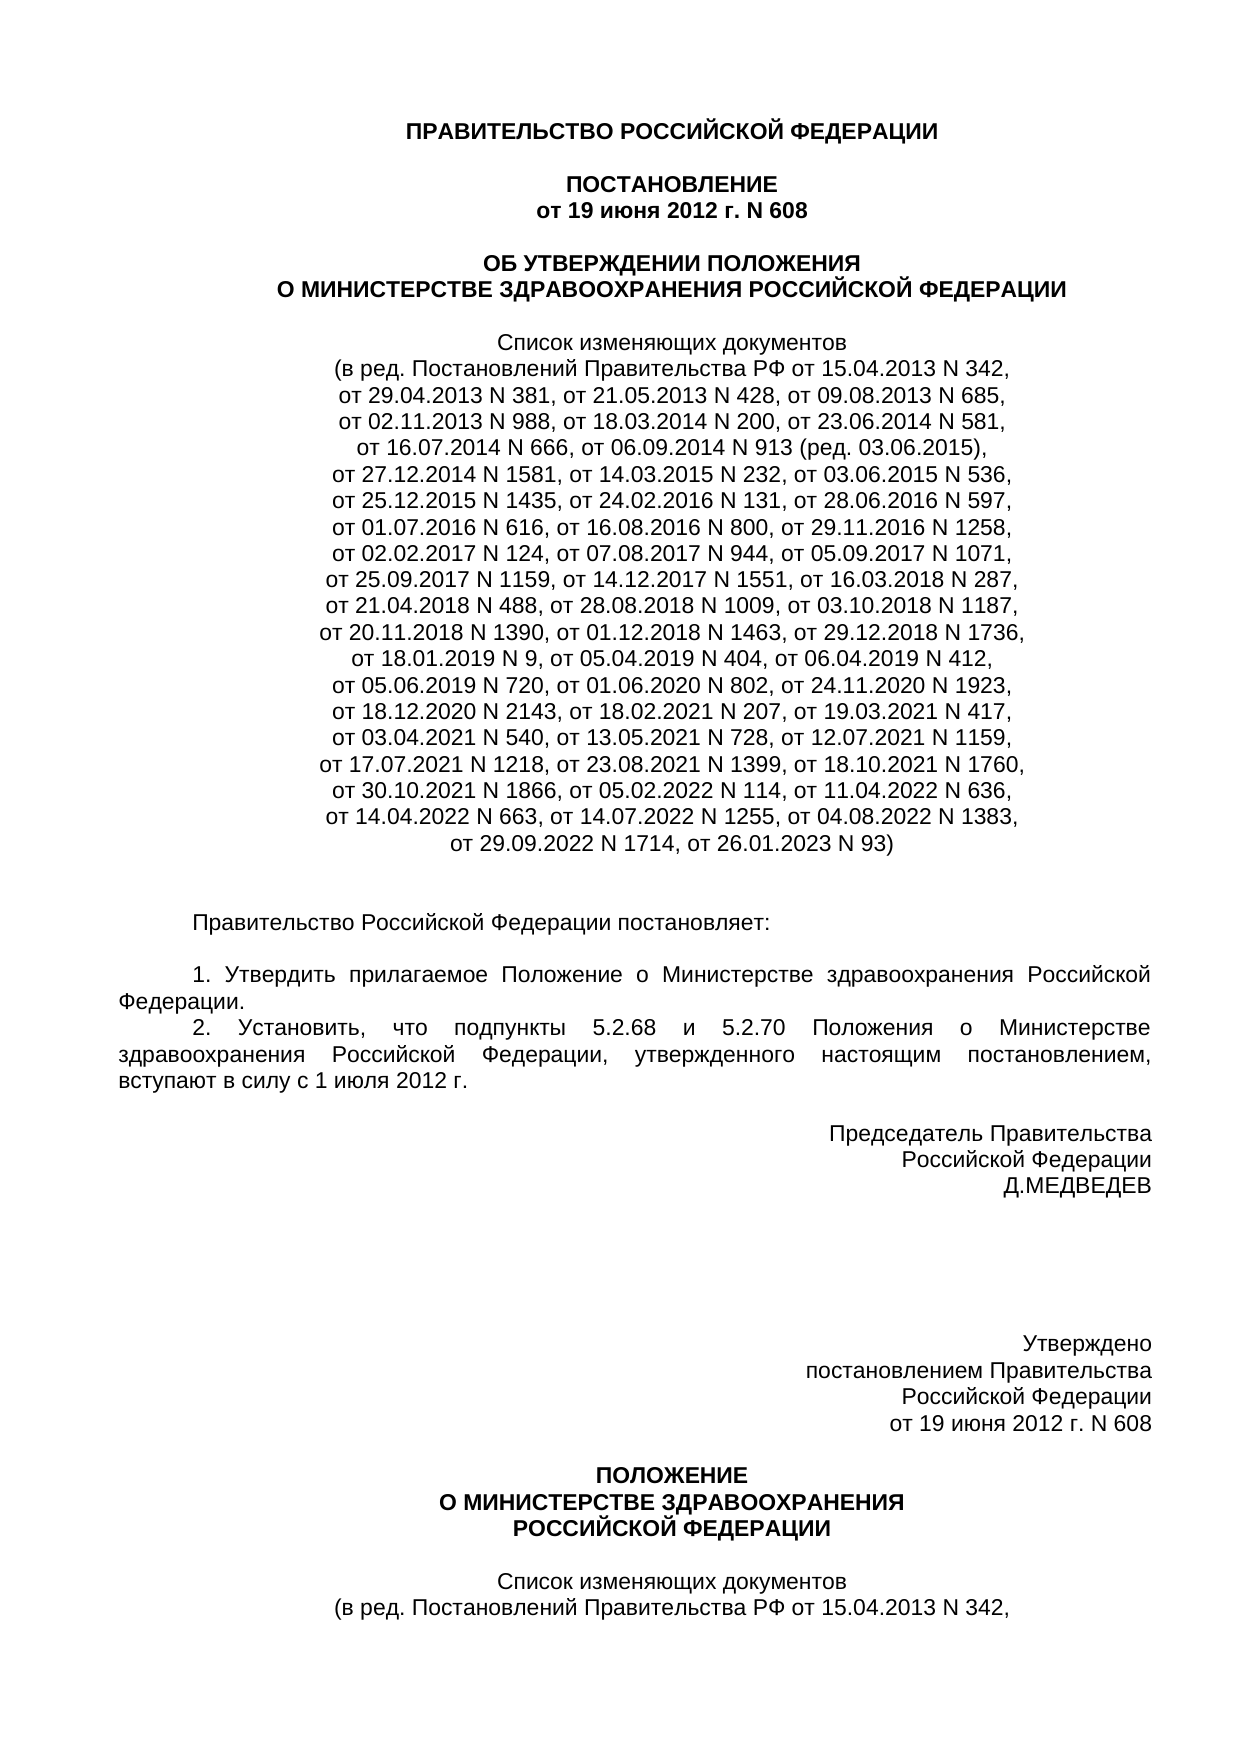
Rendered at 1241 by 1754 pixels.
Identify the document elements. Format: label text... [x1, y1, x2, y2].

text от 16.07.2014 N 666, от 06.09.2014 N 913 (ред. 03.06.2015), [118, 434, 1152, 461]
text ПРАВИТЕЛЬСТВО РОССИЙСКОЙ ФЕДЕРАЦИИ [118, 118, 1152, 144]
text (в ред. Постановлений Правительства РФ от 15.04.2013 N 342, [118, 355, 1152, 382]
text ПОЛОЖЕНИЕ [118, 1462, 1152, 1488]
text от 25.12.2015 N 1435, от 24.02.2016 N 131, от 28.06.2016 N 597, [118, 487, 1152, 513]
text от 30.10.2021 N 1866, от 05.02.2022 N 114, от 11.04.2022 N 636, [118, 777, 1152, 803]
text от 01.07.2016 N 616, от 16.08.2016 N 800, от 29.11.2016 N 1258, [118, 513, 1152, 540]
text от 25.09.2017 N 1159, от 14.12.2017 N 1551, от 16.03.2018 N 287, [118, 566, 1152, 592]
text О МИНИСТЕРСТВЕ ЗДРАВООХРАНЕНИЯ РОССИЙСКОЙ ФЕДЕРАЦИИ [118, 276, 1152, 303]
text от 02.11.2013 N 988, от 18.03.2014 N 200, от 23.06.2014 N 581, [118, 408, 1152, 434]
text О МИНИСТЕРСТВЕ ЗДРАВООХРАНЕНИЯ [118, 1488, 1152, 1515]
text от 03.04.2021 N 540, от 13.05.2021 N 728, от 12.07.2021 N 1159, [118, 724, 1152, 751]
text 2. Установить, что подпункты 5.2.68 и 5.2.70 Положения о Министерстве здравоохранения Российской Федерации, утвержденного настоящим постановлением, вступают в силу с 1 июля 2012 г. [118, 1014, 1152, 1093]
text Список изменяющих документов [118, 1568, 1152, 1594]
text Российской Федерации [118, 1146, 1152, 1172]
text от 18.12.2020 N 2143, от 18.02.2021 N 207, от 19.03.2021 N 417, [118, 698, 1152, 724]
text от 17.07.2021 N 1218, от 23.08.2021 N 1399, от 18.10.2021 N 1760, [118, 751, 1152, 777]
text от 21.04.2018 N 488, от 28.08.2018 N 1009, от 03.10.2018 N 1187, [118, 592, 1152, 619]
text от 27.12.2014 N 1581, от 14.03.2015 N 232, от 03.06.2015 N 536, [118, 461, 1152, 487]
text РОССИЙСКОЙ ФЕДЕРАЦИИ [118, 1515, 1152, 1541]
text от 19 июня 2012 г. N 608 [118, 1409, 1152, 1436]
text от 20.11.2018 N 1390, от 01.12.2018 N 1463, от 29.12.2018 N 1736, [118, 619, 1152, 645]
text (в ред. Постановлений Правительства РФ от 15.04.2013 N 342, [118, 1594, 1152, 1620]
text Д.МЕДВЕДЕВ [118, 1172, 1152, 1199]
text ОБ УТВЕРЖДЕНИИ ПОЛОЖЕНИЯ [118, 250, 1152, 276]
text от 02.02.2017 N 124, от 07.08.2017 N 944, от 05.09.2017 N 1071, [118, 540, 1152, 566]
text Председатель Правительства [118, 1119, 1152, 1146]
text от 18.01.2019 N 9, от 05.04.2019 N 404, от 06.04.2019 N 412, [118, 645, 1152, 672]
text ПОСТАНОВЛЕНИЕ [118, 171, 1152, 197]
text Список изменяющих документов [118, 329, 1152, 355]
text от 29.09.2022 N 1714, от 26.01.2023 N 93) [118, 830, 1152, 856]
text Правительство Российской Федерации постановляет: [118, 909, 1152, 935]
text Российской Федерации [118, 1383, 1152, 1409]
text от 14.04.2022 N 663, от 14.07.2022 N 1255, от 04.08.2022 N 1383, [118, 803, 1152, 830]
text постановлением Правительства [118, 1357, 1152, 1383]
text от 05.06.2019 N 720, от 01.06.2020 N 802, от 24.11.2020 N 1923, [118, 672, 1152, 698]
text от 29.04.2013 N 381, от 21.05.2013 N 428, от 09.08.2013 N 685, [118, 382, 1152, 408]
text Утверждено [118, 1330, 1152, 1357]
text от 19 июня 2012 г. N 608 [118, 197, 1152, 223]
text 1. Утвердить прилагаемое Положение о Министерстве здравоохранения Российской Федерации. [118, 961, 1152, 1014]
